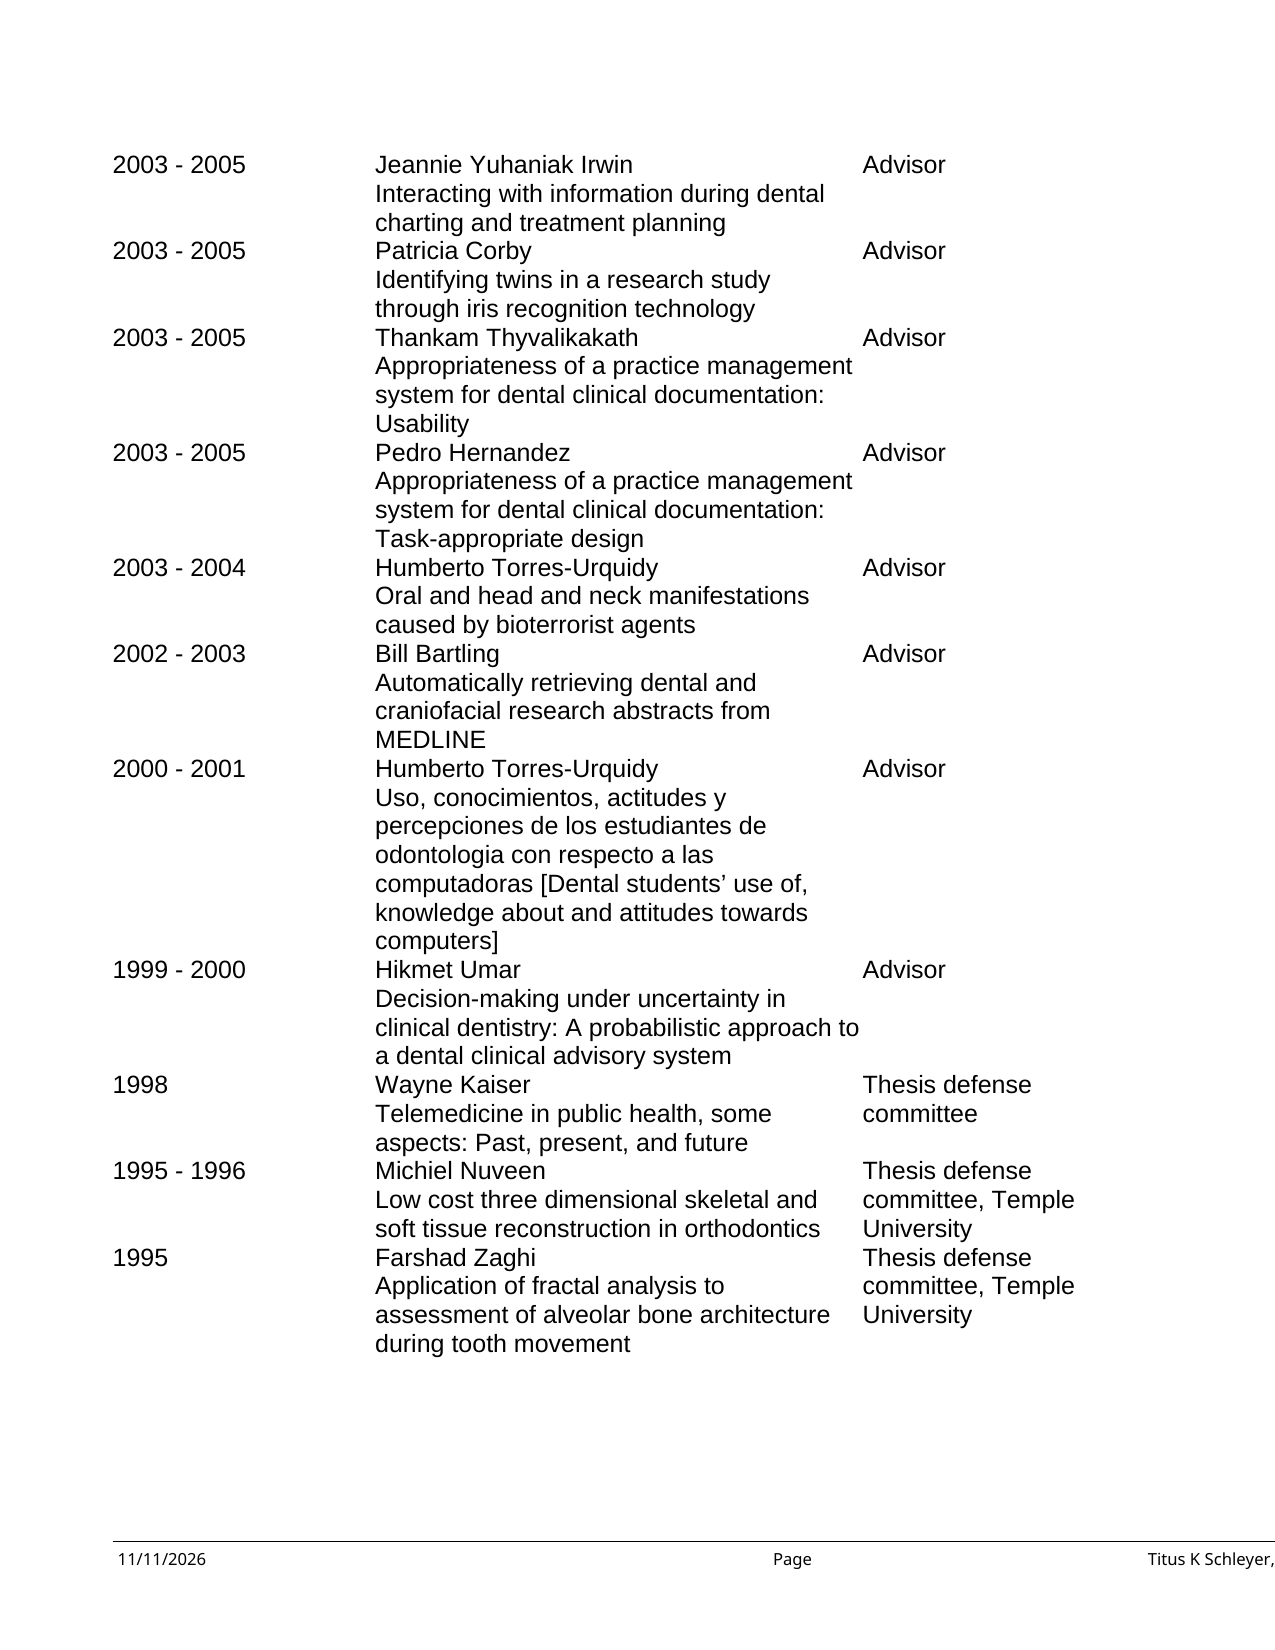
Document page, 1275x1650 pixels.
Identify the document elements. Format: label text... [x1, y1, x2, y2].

table_cell Bill Bartling Automatically retrieving dental and craniofacial research abstracts from MEDLINE [375, 639, 862, 754]
table_cell Advisor [863, 150, 1125, 236]
table_cell 2003 - 2005 [113, 236, 375, 322]
table_cell 2003 - 2005 [113, 323, 375, 437]
table_cell Thesis defense committee, [863, 1243, 1125, 1357]
table_cell 2003 - 2005 [113, 150, 375, 236]
table_cell Humberto Torres-Urquidy Oral and head and neck manifestations caused by bioterrorist agents [375, 553, 862, 639]
table_cell Advisor [863, 754, 1125, 955]
table_cell Thankam Thyvalikakath Appropriateness of a practice management system for dental clinical documentation: Usability [375, 323, 862, 437]
table_cell 1995 [113, 1243, 375, 1357]
table_cell Advisor [863, 236, 1125, 322]
table_cell Patricia Corby Identifying twins in a research study through iris recognition technology [375, 236, 862, 322]
table_cell 1999 - 2000 [113, 955, 375, 1070]
table_cell Pedro Hernandez Appropriateness of a practice management system for dental clinical documentation: Task-appropriate design [375, 438, 862, 552]
table_cell Hikmet Umar Decision-making under uncertainty in clinical dentistry: A probabilistic approach to a dental clinical advisory system [375, 955, 862, 1070]
table_cell 1995 - 1996 [113, 1156, 375, 1242]
table_cell Humberto Torres-Urquidy Uso, conocimientos, actitudes y percepciones de los estudiantes de odontologia con respecto a las computadoras [Dental students’ use of, knowledge about and attitudes towards computers] [375, 754, 862, 955]
table_cell Advisor [863, 438, 1125, 552]
table_cell Jeannie Yuhaniak Irwin Interacting with information during dental charting and treatment planning [375, 150, 862, 236]
table_cell Advisor [863, 553, 1125, 639]
table_cell Farshad Zaghi Application of fractal analysis to assessment of alveolar bone architecture during tooth movement [375, 1243, 862, 1357]
table_cell 1998 [113, 1070, 375, 1156]
table_cell Thesis defense committee, [863, 1156, 1125, 1242]
table_cell Advisor [863, 955, 1125, 1070]
table_cell Thesis defense committee [863, 1070, 1125, 1156]
table_cell Advisor [863, 639, 1125, 754]
table_cell Michiel Nuveen Low cost three dimensional skeletal and soft tissue reconstruction in orthodontics [375, 1156, 862, 1242]
table_cell Wayne Kaiser Telemedicine in public health, some aspects: Past, present, and future [375, 1070, 862, 1156]
table_cell 2000 - 2001 [113, 754, 375, 955]
table_cell 2003 - 2005 [113, 438, 375, 552]
table_cell 2002 - 2003 [113, 639, 375, 754]
table_cell Advisor [863, 323, 1125, 437]
table_cell 2003 - 2004 [113, 553, 375, 639]
